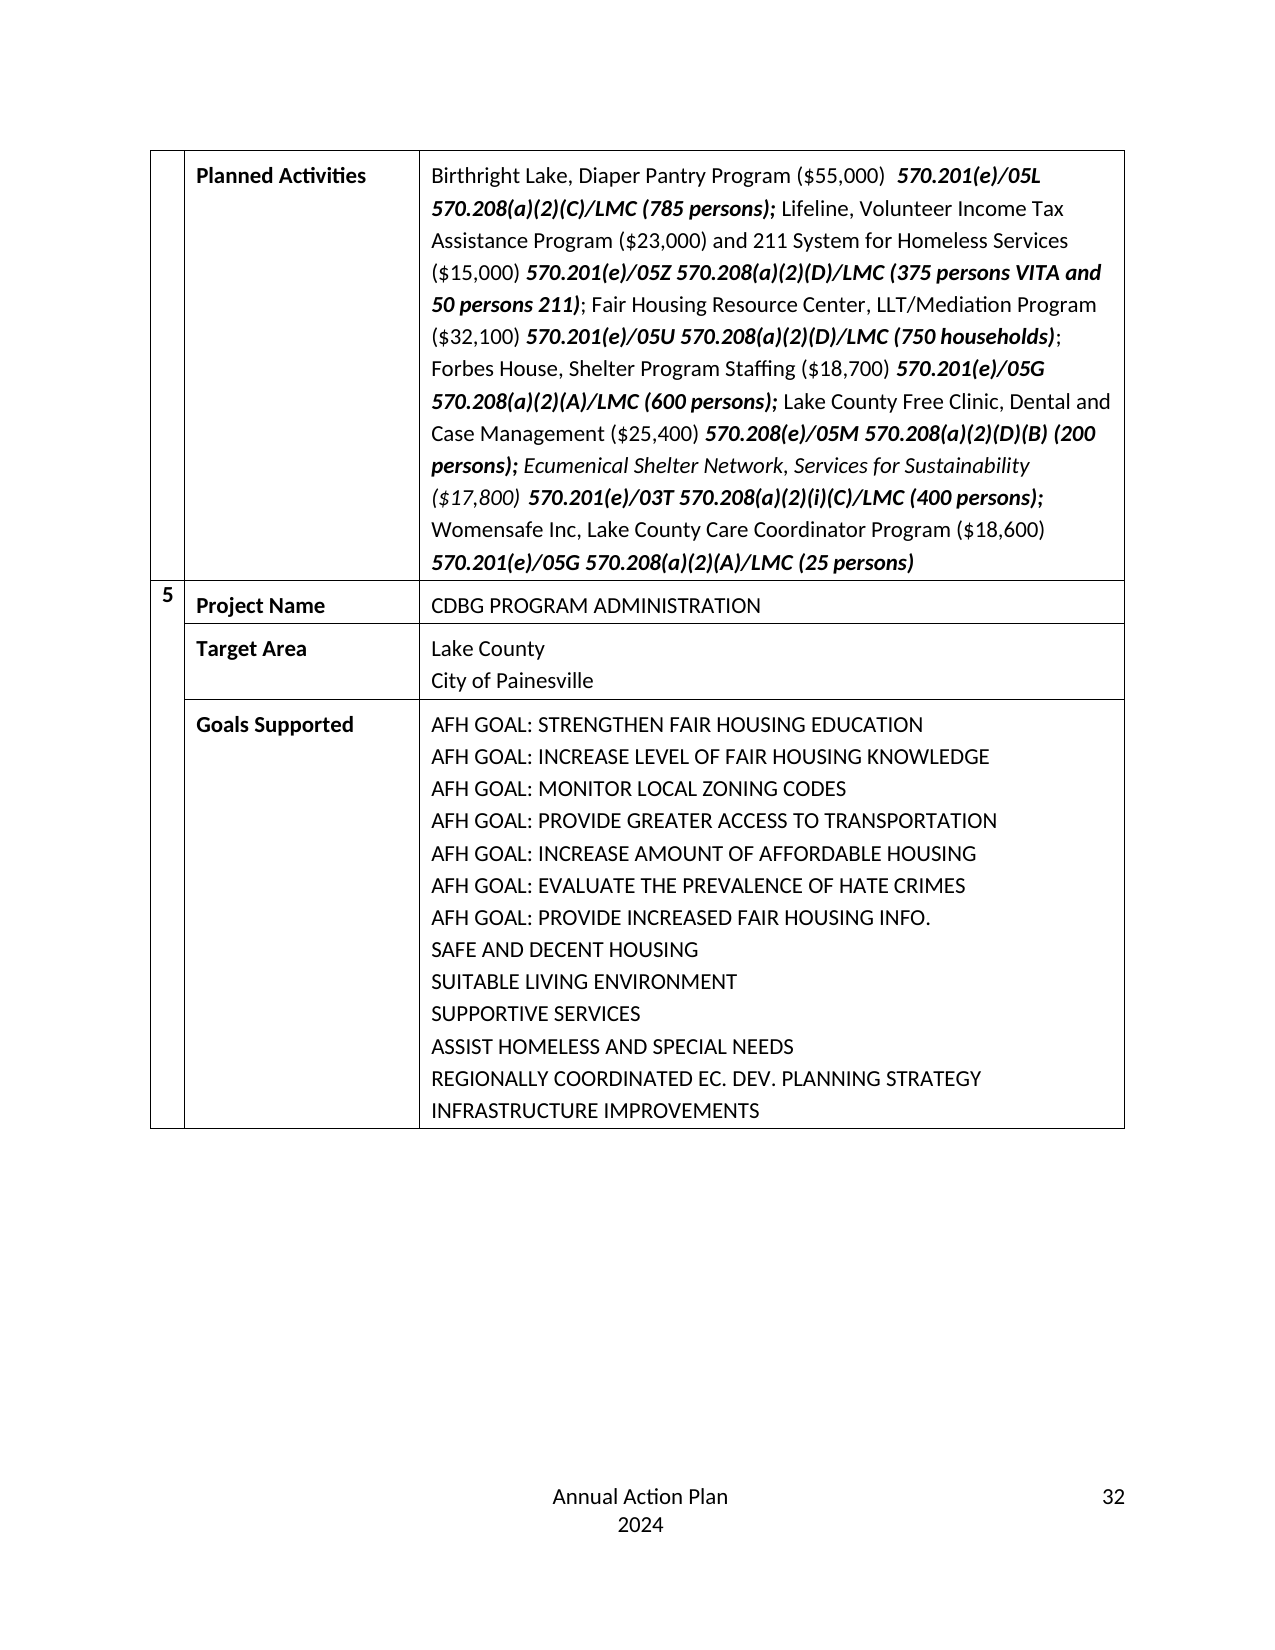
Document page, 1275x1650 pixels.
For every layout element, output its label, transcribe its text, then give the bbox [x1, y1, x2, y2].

table_cell Birthright Lake, Diaper Pantry Program ($55,000) 570.201(e)/05L 570.208(a)(2)(C)/LMC (785 persons); Lifeline, Volunteer Income Tax Assistance Program ($23,000) and 211 System for Homeless Services ($15,000) 570.201(e)/05Z 570.208(a)(2)(D)/LMC (375 persons VITA and 50 persons 211); Fair Housing Resource Center, LLT/Mediation Program ($32,100) 570.201(e)/05U 570.208(a)(2)(D)/LMC (750 households); Forbes House, Shelter Program Staffing ($18,700) 570.201(e)/05G 570.208(a)(2)(A)/LMC (600 persons); Lake County Free Clinic, Dental and Case Management ($25,400) 570.208(e)/05M 570.208(a)(2)(D)(B) (200 persons); Ecumenical Shelter Network, Services for Sustainability ($17,800) 570.201(e)/03T 570.208(a)(2)(i)(C)/LMC (400 persons); Womensafe Inc, Lake County Care Coordinator Program ($18,600) 570.201(e)/05G 570.208(a)(2)(A)/LMC (25 persons) [420, 151, 1124, 579]
table_cell 5 [151, 581, 184, 1128]
table_cell Planned Activities [185, 151, 419, 579]
table_cell Target Area [185, 624, 419, 698]
table_cell CDBG PROGRAM ADMINISTRATION [420, 581, 1124, 623]
table_cell Project Name [185, 581, 419, 623]
table_cell Lake County City of Painesville [420, 624, 1124, 698]
table_cell AFH GOAL: STRENGTHEN FAIR HOUSING EDUCATION AFH GOAL: INCREASE LEVEL OF FAIR HOUSING KNOWLEDGE AFH GOAL: MONITOR LOCAL ZONING CODES AFH GOAL: PROVIDE GREATER ACCESS TO TRANSPORTATION AFH GOAL: INCREASE AMOUNT OF AFFORDABLE HOUSING AFH GOAL: EVALUATE THE PREVALENCE OF HATE CRIMES AFH GOAL: PROVIDE INCREASED FAIR HOUSING INFO. SAFE AND DECENT HOUSING SUITABLE LIVING ENVIRONMENT SUPPORTIVE SERVICES ASSIST HOMELESS AND SPECIAL NEEDS REGIONALLY COORDINATED EC. DEV. PLANNING STRATEGY INFRASTRUCTURE IMPROVEMENTS [420, 700, 1124, 1128]
table_cell Goals Supported [185, 700, 419, 1128]
